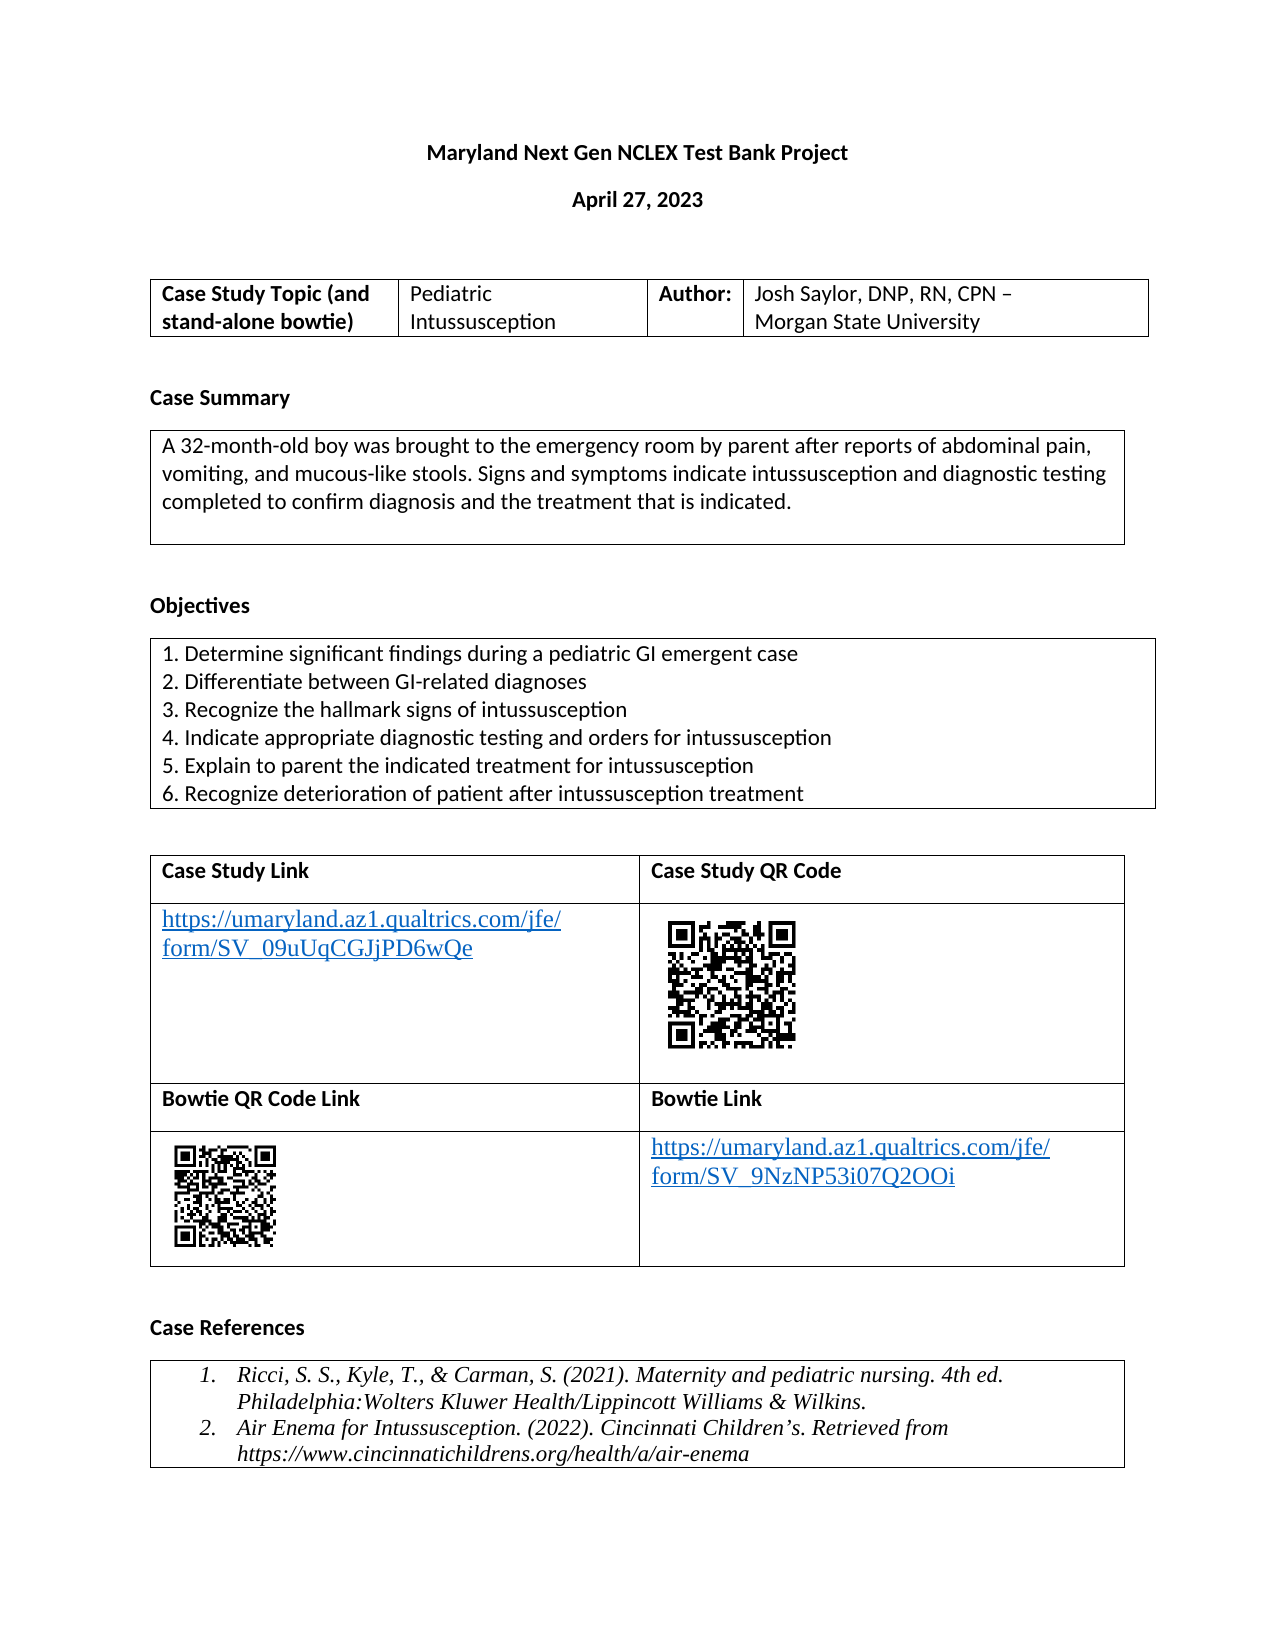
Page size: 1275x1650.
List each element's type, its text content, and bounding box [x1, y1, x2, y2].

text Objectives [150, 591, 1125, 619]
text Maryland Next Gen NCLEX Test Bank Project [150, 138, 1125, 166]
table_cell [151, 1132, 639, 1266]
table_cell Bowtie Link [640, 1084, 1124, 1131]
table_header A 32-month-old boy was brought to the emergency room by parent after reports of abdominal pain, vomiting, and mucous-like stools. Signs and symptoms indicate intussusception and diagnostic testing completed to confirm diagnosis and the treatment that is indicated. [151, 431, 1124, 543]
table_cell Bowtie QR Code Link [151, 1084, 639, 1131]
table_cell https://umaryland.az1.qualtrics.com/jfe/form/SV_9NzNP53i07Q2OOi [640, 1132, 1124, 1266]
table_header Josh Saylor, DNP, RN, CPN – Morgan State University [744, 280, 1148, 336]
table_header Author: [648, 280, 743, 336]
table_header Case Study Topic (and stand-alone bowtie) [151, 280, 398, 336]
table_header Ricci, S. S., Kyle, T., & Carman, S. (2021). Maternity and pediatric nursing. 4th ed. Philadelphia:Wolters Kluwer Health/Lippincott Williams & Wilkins. Air Enema for Intussusception. (2022). Cincinnati Children’s. Retrieved from https://www.cincinnatichildrens.org/health/a/air-enema [151, 1361, 1124, 1467]
table_header 1. Determine significant findings during a pediatric GI emergent case 2. Differentiate between GI-related diagnoses 3. Recognize the hallmark signs of intussusception 4. Indicate appropriate diagnostic testing and orders for intussusception 5. Explain to parent the indicated treatment for intussusception 6. Recognize deterioration of patient after intussusception treatment [151, 639, 1155, 807]
text Case References [150, 1313, 1125, 1342]
table_cell [640, 904, 1124, 1083]
text Case Summary [150, 383, 1125, 411]
table_header Case Study QR Code [640, 856, 1124, 903]
table_cell https://umaryland.az1.qualtrics.com/jfe/form/SV_09uUqCGJjPD6wQe [151, 904, 639, 1083]
text April 27, 2023 [150, 185, 1125, 213]
picture [651, 904, 812, 1065]
table_header Case Study Link [151, 856, 639, 903]
picture [161, 1132, 289, 1260]
table_header Pediatric Intussusception [399, 280, 647, 336]
